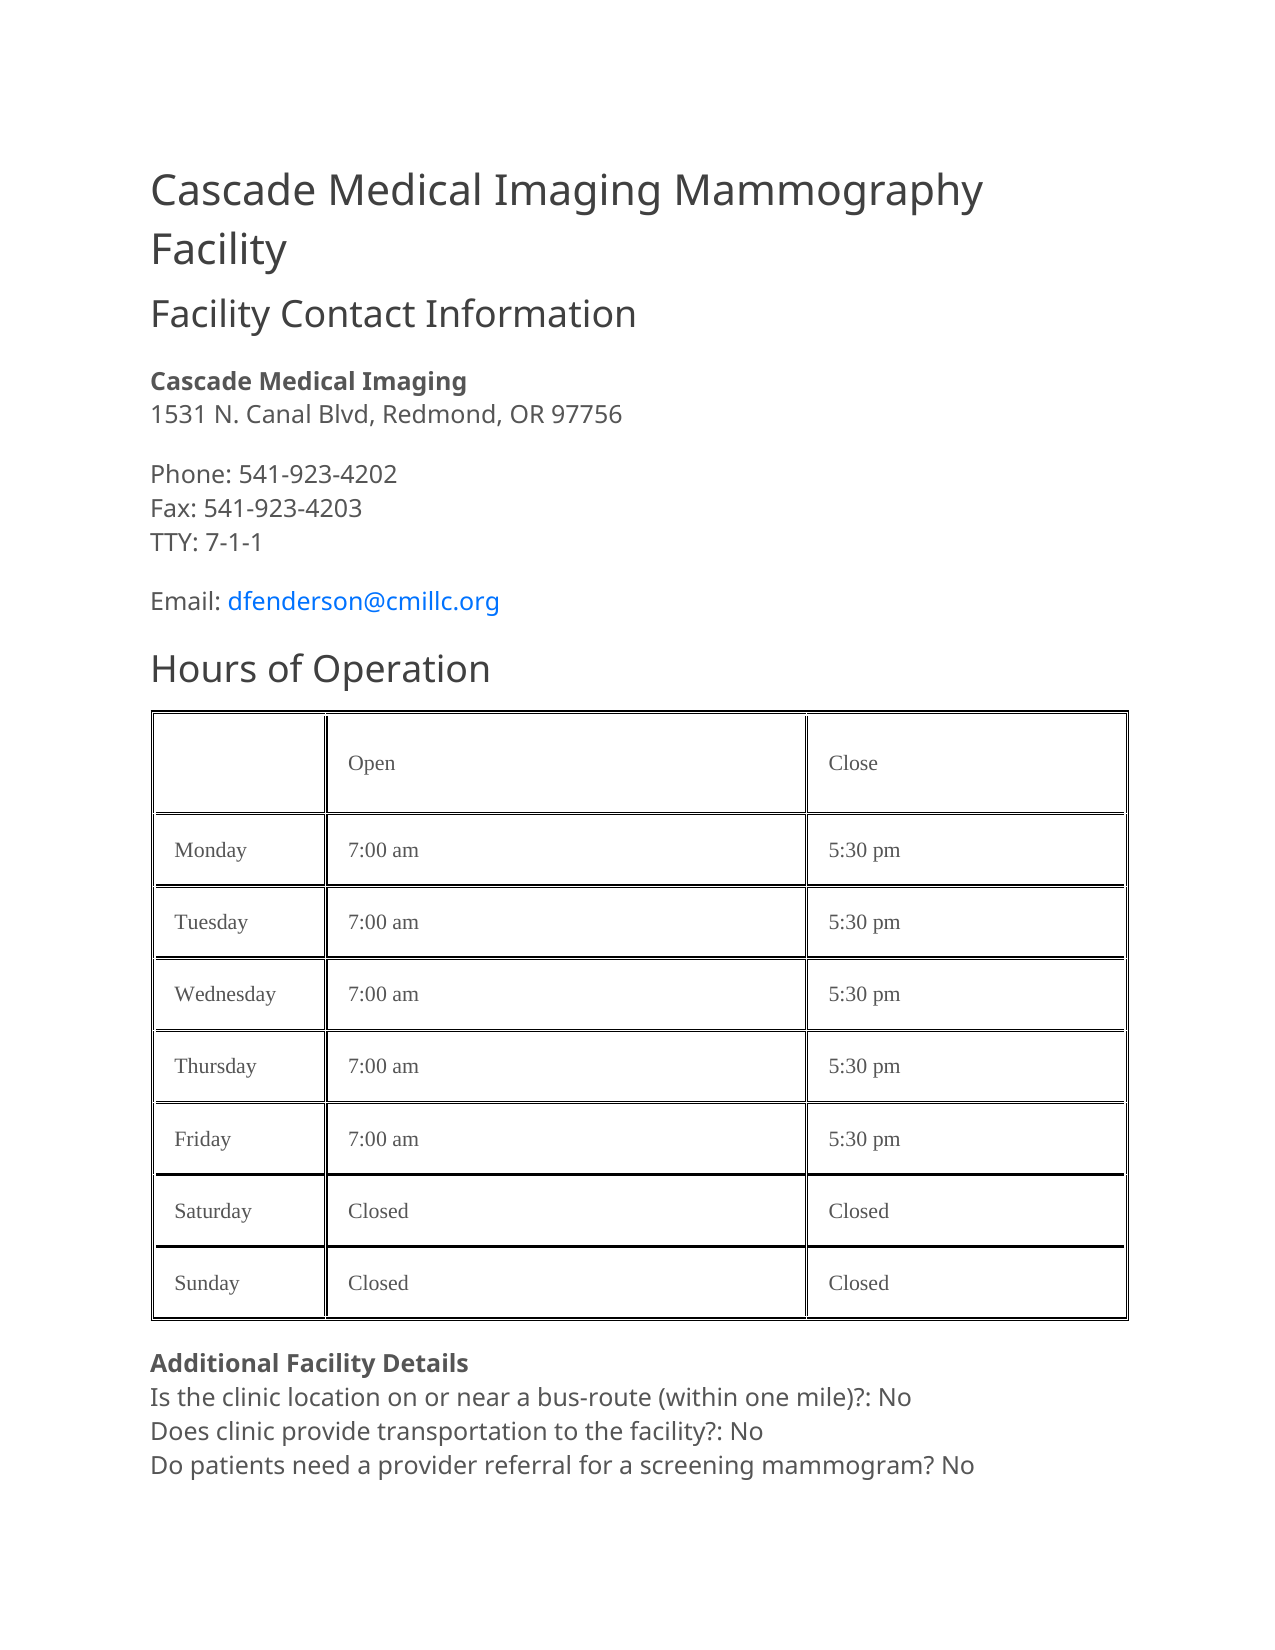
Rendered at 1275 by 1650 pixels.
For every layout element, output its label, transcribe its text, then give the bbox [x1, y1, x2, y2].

table_cell 5:30 pm [806, 1101, 1127, 1173]
table_cell Saturday [152, 1173, 324, 1245]
table_cell 5:30 pm [806, 812, 1127, 884]
table_cell 7:00 am [328, 815, 805, 884]
table_cell Wednesday [154, 956, 324, 1028]
table_header Open [326, 714, 806, 812]
text Cascade Medical Imaging Mammography Facility [150, 160, 1125, 277]
text Cascade Medical Imaging 1531 N. Canal Blvd, Redmond, OR 97756 [150, 363, 1125, 431]
text Facility Contact Information [150, 287, 1125, 338]
table_cell Closed [806, 1245, 1126, 1317]
table_cell Monday [152, 812, 326, 884]
table_cell 7:00 am [328, 1032, 805, 1101]
table_cell 5:30 pm [808, 1029, 1126, 1101]
table_cell Friday [152, 1101, 326, 1173]
table_cell 7:00 am [328, 1104, 805, 1173]
table_cell Closed [808, 1173, 1127, 1245]
table_cell Thursday [154, 1029, 324, 1101]
table_header Close [806, 714, 1126, 812]
table_cell 5:30 pm [808, 884, 1126, 956]
text Email: dfenderson@cmillc.org [150, 583, 1125, 617]
table_cell 7:00 am [328, 960, 805, 1028]
table_cell Tuesday [154, 884, 324, 956]
table_header [154, 712, 326, 812]
table_cell 5:30 pm [808, 956, 1126, 1028]
text Phone: 541-923-4202 Fax: 541-923-4203 TTY: 7-1-1 [150, 456, 1125, 558]
table_cell Closed [326, 1248, 806, 1317]
text Hours of Operation [150, 642, 1125, 693]
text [150, 1345, 1125, 1482]
table_cell Sunday [154, 1245, 326, 1317]
table_cell Closed [328, 1176, 805, 1245]
table_cell 7:00 am [328, 888, 805, 956]
